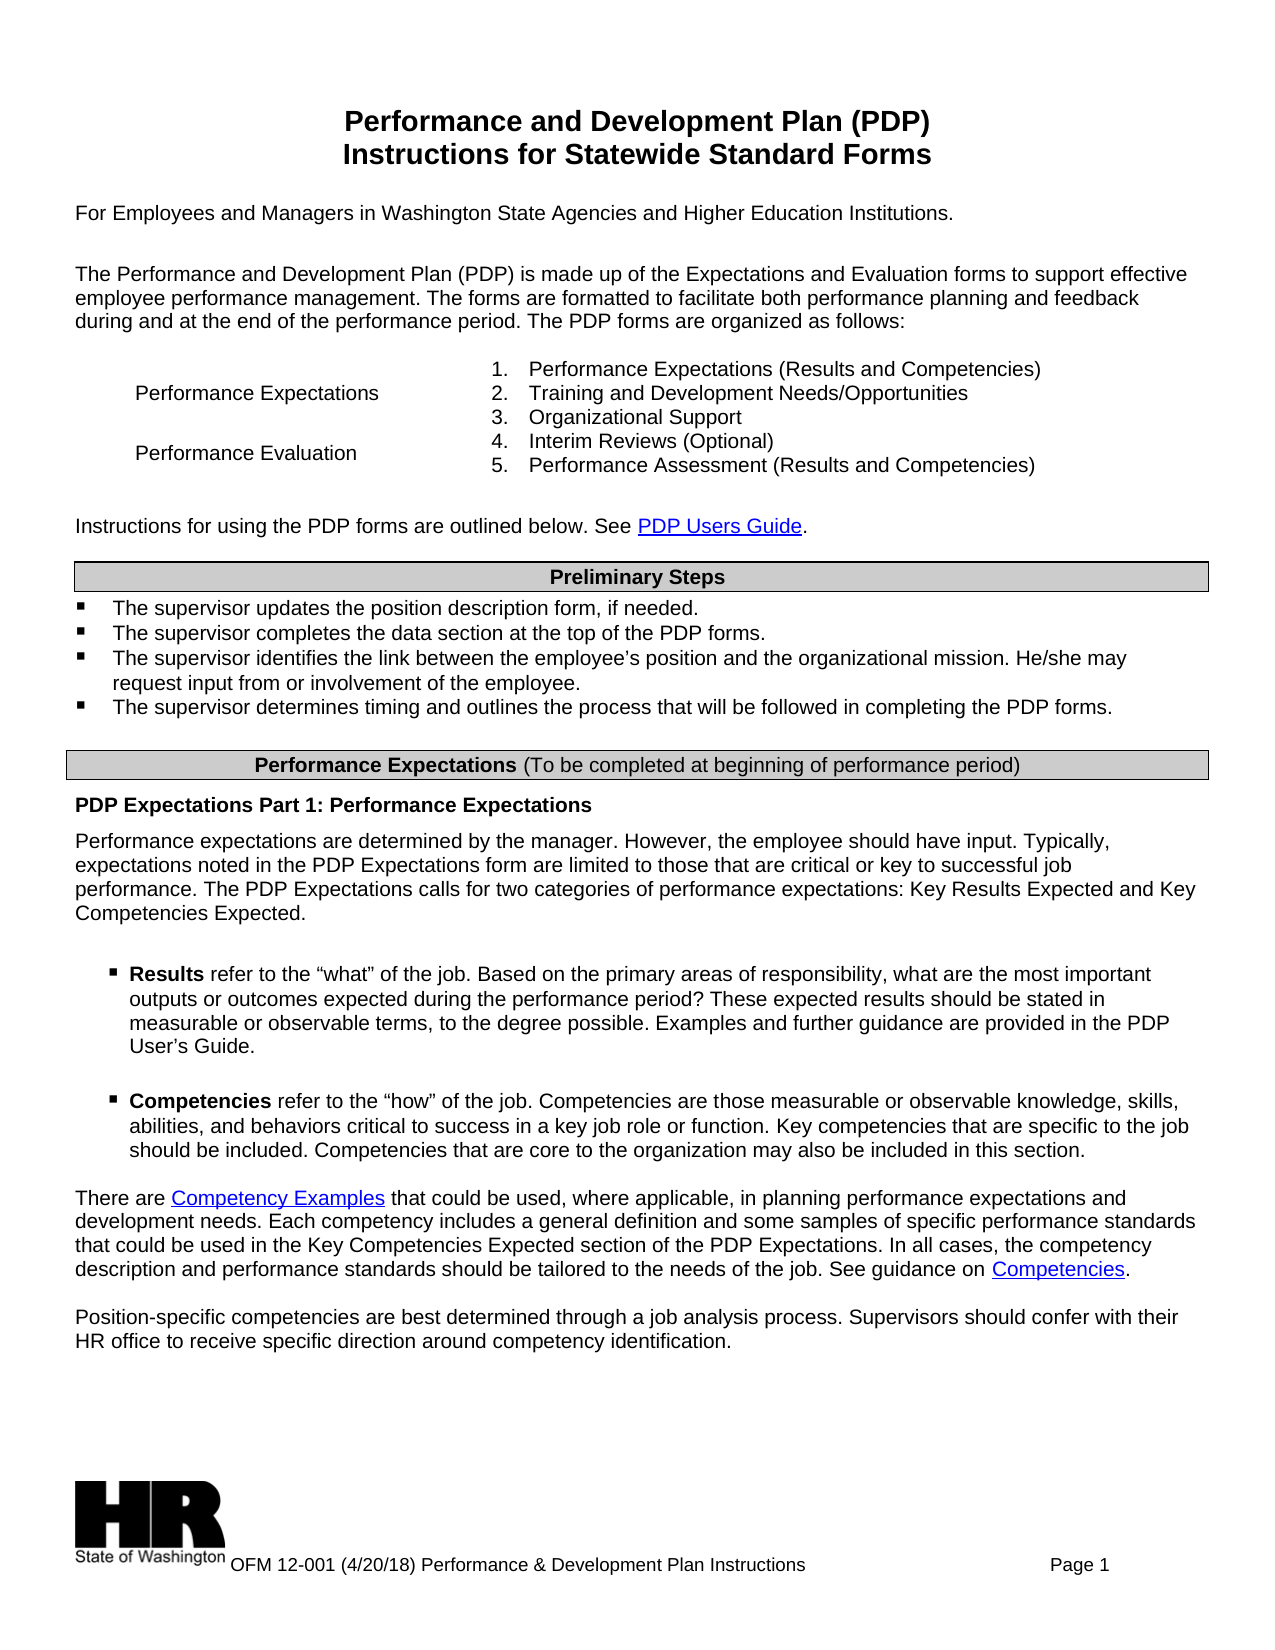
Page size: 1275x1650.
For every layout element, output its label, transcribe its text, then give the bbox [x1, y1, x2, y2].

text Preliminary Steps [75, 563, 1208, 591]
text Performance and Development Plan (PDP) [75, 104, 1200, 137]
list The supervisor identifies the link between the employee’s position and the organizational mission. He/she may request input from or involvement of the employee. [75, 646, 1200, 695]
text Performance Expectations (To be completed at beginning of performance period) [67, 751, 1208, 779]
table_cell Interim Reviews (Optional) Performance Assessment (Results and Competencies) [480, 429, 1155, 477]
text The Performance and Development Plan (PDP) is made up of the Expectations and Evaluation forms to support effective employee performance management. The forms are formatted to facilitate both performance planning and feedback during and at the end of the performance period. The PDP forms are organized as follows: [75, 261, 1200, 333]
list The supervisor completes the data section at the top of the PDP forms. [75, 621, 1200, 646]
text Position-specific competencies are best determined through a job analysis process. Supervisors should confer with their HR office to receive specific direction around competency identification. [75, 1305, 1200, 1353]
text There are Competency Examples that could be used, where applicable, in planning performance expectations and development needs. Each competency includes a general definition and some samples of specific performance standards that could be used in the Key Competencies Expected section of the PDP Expectations. In all cases, the competency description and performance standards should be tailored to the needs of the job. See guidance on Competencies. [75, 1185, 1200, 1281]
table_header Performance Expectations (Results and Competencies) Training and Development Needs/Opportunities Organizational Support [480, 357, 1155, 429]
list Results refer to the “what” of the job. Based on the primary areas of responsibility, what are the most important outputs or outcomes expected during the performance period? These expected results should be stated in measurable or observable terms, to the degree possible. Examples and further guidance are provided in the PDP User’s Guide. [107, 961, 1200, 1058]
text Performance expectations are determined by the manager. However, the employee should have input. Typically, expectations noted in the PDP Expectations form are limited to those that are critical or key to successful job performance. The PDP Expectations calls for two categories of performance expectations: Key Results Expected and Key Competencies Expected. [75, 829, 1200, 925]
list Competencies refer to the “how” of the job. Competencies are those measurable or observable knowledge, skills, abilities, and behaviors critical to success in a key job role or function. Key competencies that are specific to the job should be included. Competencies that are core to the organization may also be included in this section. [107, 1088, 1200, 1161]
table_header Performance Expectations [124, 357, 480, 429]
text For Employees and Managers in Washington State Agencies and Higher Education Institutions. [75, 201, 1200, 225]
text Instructions for using the PDP forms are outlined below. See PDP Users Guide. [75, 513, 1200, 537]
picture [75, 1481, 226, 1571]
text PDP Expectations Part 1: Performance Expectations [75, 793, 1200, 817]
table_cell Performance Evaluation [124, 429, 480, 477]
list The supervisor determines timing and outlines the process that will be followed in completing the PDP forms. [75, 695, 1200, 720]
subtitle Instructions for Statewide Standard Forms [75, 137, 1200, 171]
list The supervisor updates the position description form, if needed. [75, 596, 1200, 621]
